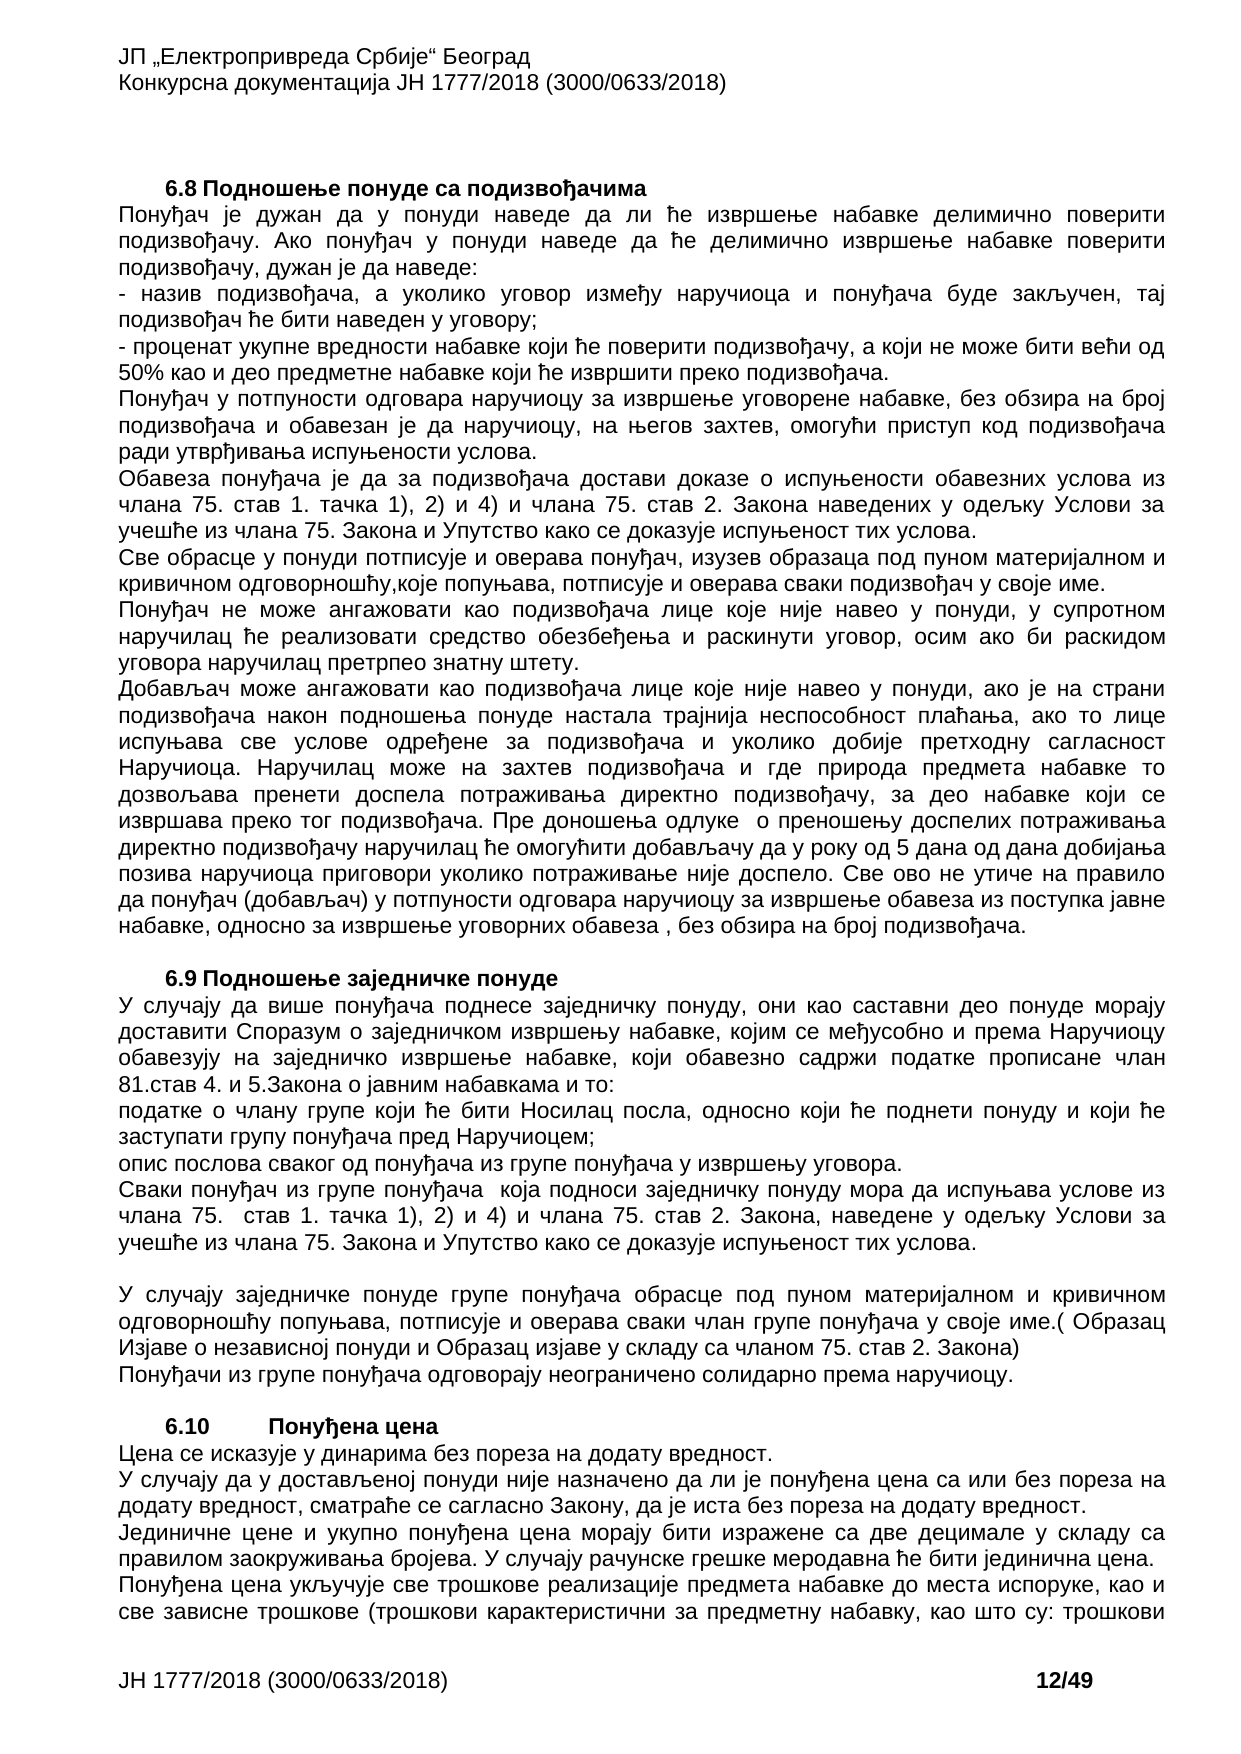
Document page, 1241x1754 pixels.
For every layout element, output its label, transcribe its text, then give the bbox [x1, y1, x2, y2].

text Добављач може ангажовати као подизвођача лице које није навео у понуди, ако је на страни подизвођача након подношења понуде настала трајнија неспособност плаћања, ако то лице испуњава све услове одређене за подизвођача и уколико добије претходну сагласност Наручиоца. Наручилац може на захтев подизвођача и где природа предмета набавке то дозвољава пренети доспела потраживања директно подизвођачу, за део набавке који се извршава преко тог подизвођача. Пре доношења одлуке о преношењу доспелих потраживања директно подизвођачу наручилац ће омогућити добављачу да у року од 5 дана од дана добијања позива наручиоца приговори уколико потраживање није доспело. Све ово не утиче на правило да понуђач (добављач) у потпуности одговара наручиоцу за извршење обавеза из поступка јавне набавке, односно за извршење уговорних обавеза , без обзира на број подизвођача. [118, 675, 1166, 939]
text Понуђачи из групе понуђача одговорају неограничено солидарно према наручиоцу. [118, 1361, 1166, 1387]
text Сваки понуђач из групе понуђача која подноси заједничку понуду мора да испуњава услове из члана 75. став 1. тачка 1), 2) и 4) и члана 75. став 2. Закона, наведене у одељку Услови за учешће из члана 75. Закона и Упутство како се доказује испуњеност тих услова. [59, 1176, 1166, 1255]
text У случају заједничке понуде групе понуђача обрасце под пуном материјалном и кривичном одговорношћу попуњава, потписује и оверава сваки члан групе понуђача у своје име.( Образац Изјаве о независној понуди и Образац изјаве у складу са чланом 75. став 2. Закона) [118, 1281, 1166, 1361]
text опис послова сваког од понуђача из групе понуђача у извршењу уговора. [118, 1150, 1166, 1176]
text Цена се исказује у динарима без пореза на додату вредност. [118, 1439, 1166, 1466]
text Обавеза понуђача је да за подизвођача достави доказе о испуњености обавезних услова из члана 75. став 1. тачка 1), 2) и 4) и члана 75. став 2. Закона наведених у одељку Услови за учешће из члана 75. Закона и Упутство како се доказује испуњеност тих услова. [118, 464, 1166, 543]
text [118, 1571, 1166, 1624]
text - проценат укупне вредности набавке који ће поверити подизвођачу, а који не може бити већи од 50% као и део предметне набавке који ће извршити преко подизвођача. [118, 333, 1166, 385]
text податке о члану групе који ће бити Носилац посла, односно који ће поднети понуду и који ће заступати групу понуђача пред Наручиоцем; [118, 1097, 1166, 1150]
list Понуђена цена [165, 1413, 1166, 1439]
text - назив подизвођача, а уколико уговор између наручиоца и понуђача буде закључен, тај подизвођач ће бити наведен у уговору; [118, 280, 1166, 333]
text У случају да више понуђача поднесе заједничку понуду, они као саставни део понуде морају доставити Споразум о заједничком извршењу набавке, којим се међусобно и према Наручиоцу обавезују на заједничко извршење набавке, који обавезно садржи податке прописане члан 81.став 4. и 5.Закона о јавним набавкама и то: [118, 992, 1166, 1097]
text Јединичне цене и укупно понуђена цена морају бити изражене са две децимале у складу са правилом заокруживања бројева. У случају рачунске грешке меродавна ће бити јединична цена. [118, 1519, 1166, 1571]
list Подношење понуде са подизвођачима [165, 174, 1166, 201]
list Подношење заједничке понуде [165, 965, 1166, 992]
text У случају да у достављеној понуди није назначено да ли је понуђена цена са или без пореза на додату вредност, сматраће се сагласно Закону, да је иста без пореза на додату вредност. [118, 1466, 1166, 1519]
text Све обрасце у понуди потписује и оверава понуђач, изузев образаца под пуном материјалном и кривичном одговорношћу,које попуњава, потписује и оверава сваки подизвођач у своје име. [118, 543, 1166, 596]
text Понуђач је дужан да у понуди наведе да ли ће извршење набавке делимично поверити подизвођачу. Ако понуђач у понуди наведе да ће делимично извршење набавке поверити подизвођачу, дужан је да наведе: [118, 201, 1166, 280]
text Понуђач не може ангажовати као подизвођача лице које није навео у понуди, у супротном наручилац ће реализовати средство обезбеђења и раскинути уговор, осим ако би раскидом уговора наручилац претрпео знатну штету. [118, 596, 1166, 675]
text Понуђач у потпуности одговара наручиоцу за извршење уговорене набавке, без обзира на број подизвођача и обавезан је да наручиоцу, на његов захтев, омогући приступ код подизвођача ради утврђивања испуњености услова. [118, 385, 1166, 464]
